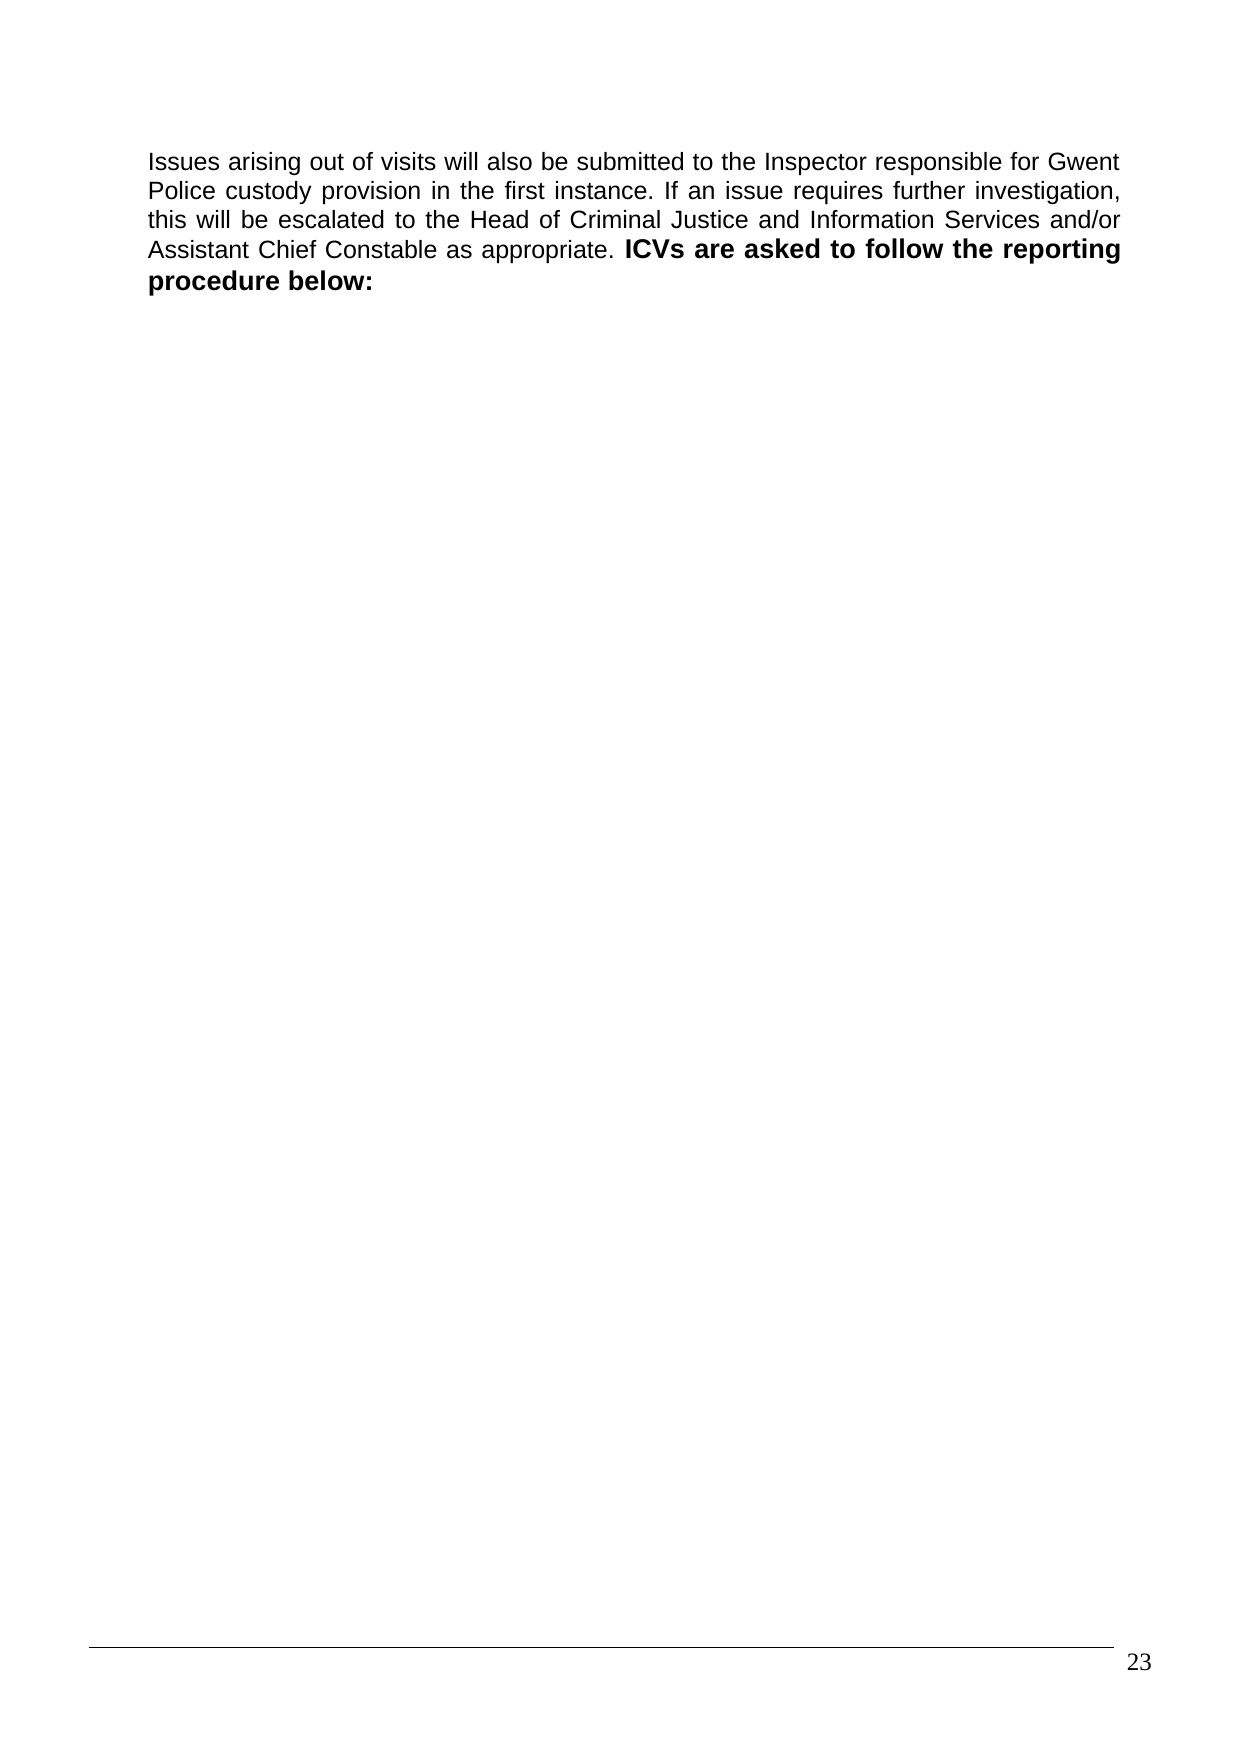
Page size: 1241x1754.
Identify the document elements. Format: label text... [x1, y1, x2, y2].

text Issues arising out of visits will also be submitted to the Inspector responsible for Gwent Police custody provision in the first instance. If an issue requires further investigation, this will be escalated to the Head of Criminal Justice and Information Services and/or Assistant Chief Constable as appropriate. ICVs are asked to follow the reporting procedure below: [148, 147, 1122, 296]
